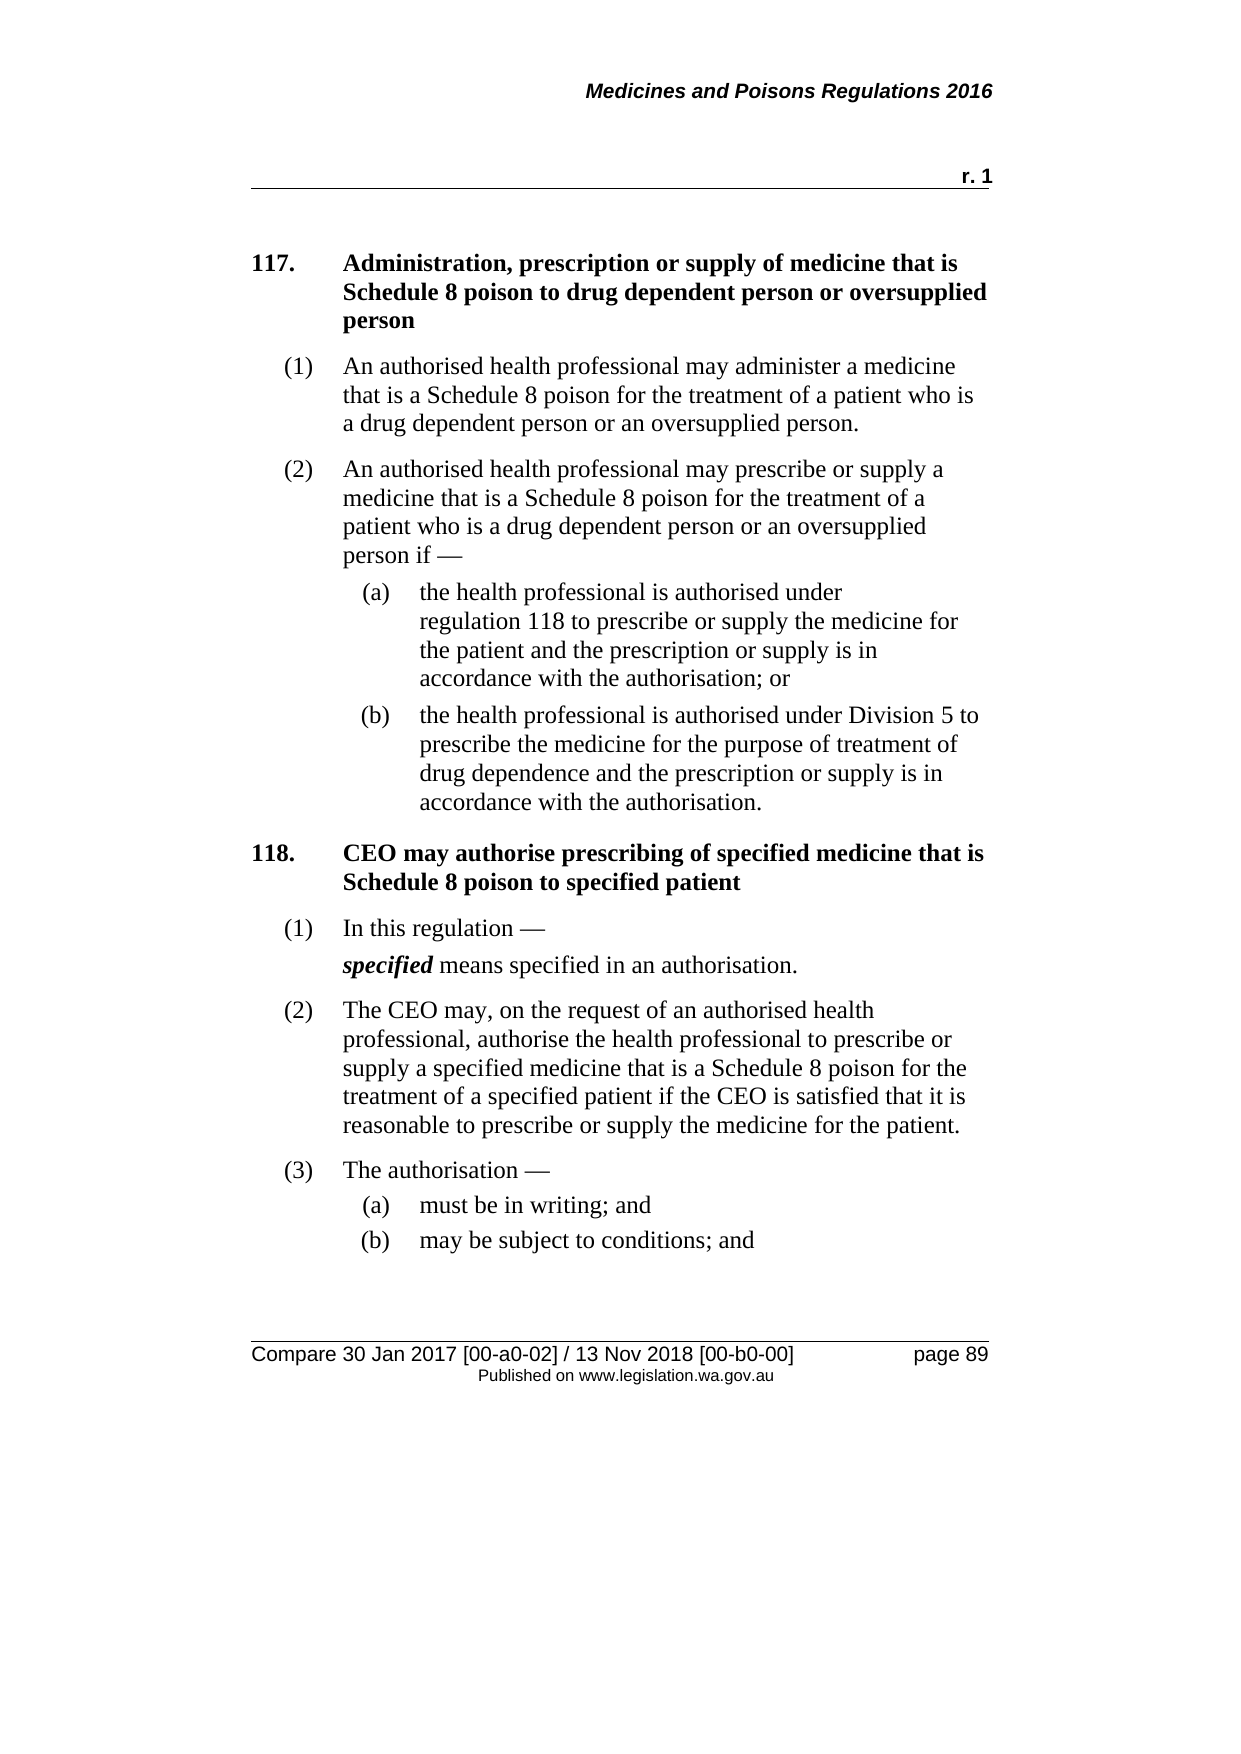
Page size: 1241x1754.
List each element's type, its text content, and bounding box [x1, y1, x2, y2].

text (1) In this regulation — [251, 913, 989, 941]
text (2) The CEO may, on the request of an authorised health professional, authorise the health professional to prescribe or supply a specified medicine that is a Schedule 8 poison for the treatment of a specified patient if the CEO is satisfied that it is reasonable to prescribe or supply the medicine for the patient. [251, 995, 989, 1139]
text (b) may be subject to conditions; and [251, 1226, 989, 1254]
text (a) the health professional is authorised under regulation 118 to prescribe or supply the medicine for the patient and the prescription or supply is in accordance with the authorisation; or [251, 577, 989, 692]
subtitle 117. Administration, prescription or supply of medicine that is Schedule 8 poison to drug dependent person or oversupplied person [251, 248, 989, 334]
text (3) The authorisation — [251, 1156, 989, 1184]
subtitle 118. CEO may authorise prescribing of specified medicine that is Schedule 8 poison to specified patient [251, 838, 989, 896]
text specified means specified in an authorisation. [251, 950, 989, 978]
text (a) must be in writing; and [251, 1191, 989, 1219]
text (2) An authorised health professional may prescribe or supply a medicine that is a Schedule 8 poison for the treatment of a patient who is a drug dependent person or an oversupplied person if — [251, 454, 989, 569]
text (1) An authorised health professional may administer a medicine that is a Schedule 8 poison for the treatment of a patient who is a drug dependent person or an oversupplied person. [251, 351, 989, 437]
text (b) the health professional is authorised under Division 5 to prescribe the medicine for the purpose of treatment of drug dependence and the prescription or supply is in accordance with the authorisation. [251, 701, 989, 816]
